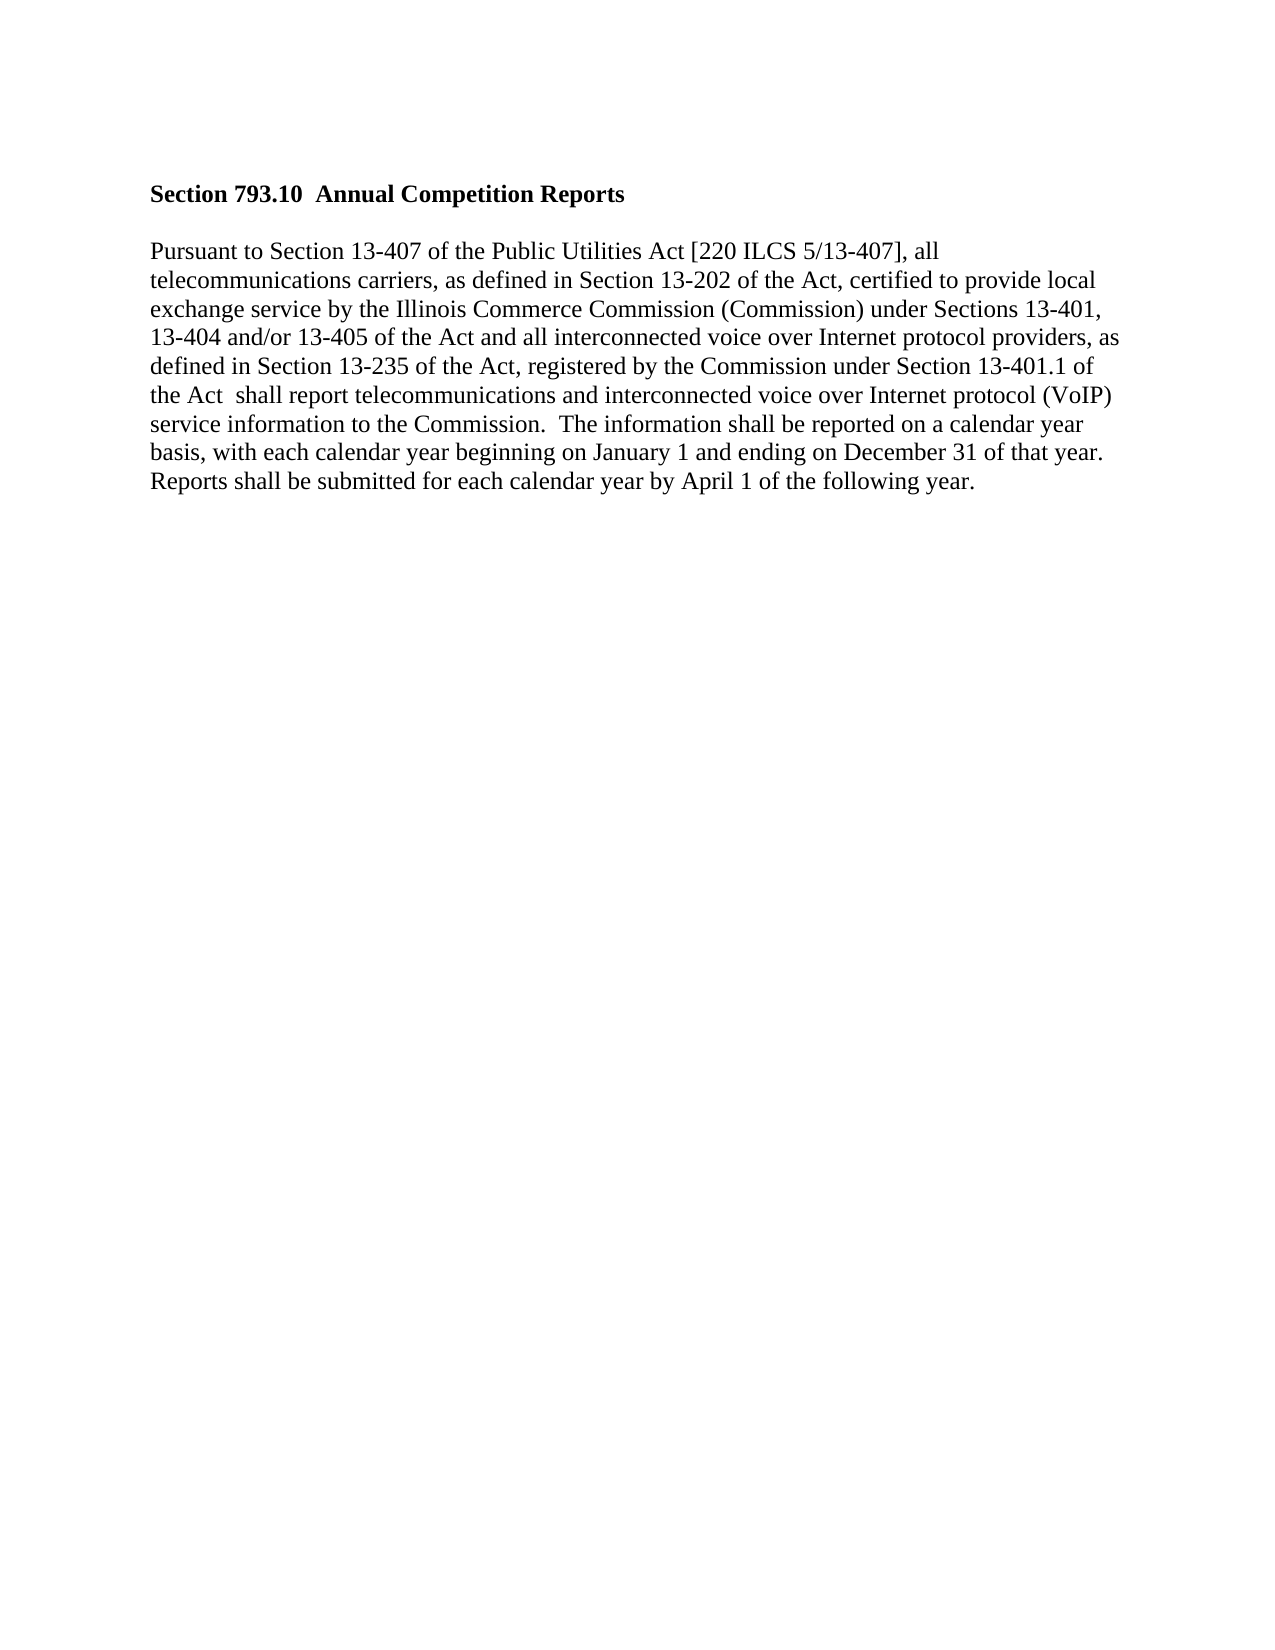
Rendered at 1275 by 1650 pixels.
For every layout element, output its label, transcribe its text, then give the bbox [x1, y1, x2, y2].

text Pursuant to Section 13-407 of the Public Utilities Act [220 ILCS 7], all telecommunications carriers, as defined in Section 13-202 of the Act, certified to provide local exchange service by the Illinois Commerce Commission (Commission) under Sections 13-401, 13-404 and/or 13-405 of the Act and all interconnected voice over Internet protocol providers, as defined in Section 13-235 of the Act, registered by the Commission under Section 13-401.1 of the Act shall report telecommunications and interconnected voice over Internet protocol (VoIP) service information to the Commission. The information shall be reported on a calendar year basis, with each calendar year beginning on January 1 and ending on December 31 of that year. Reports shall be submitted for each calendar year by April 1 of the following year. [150, 236, 1125, 495]
text Section 793.10 Annual Competition Reports [150, 179, 1125, 207]
